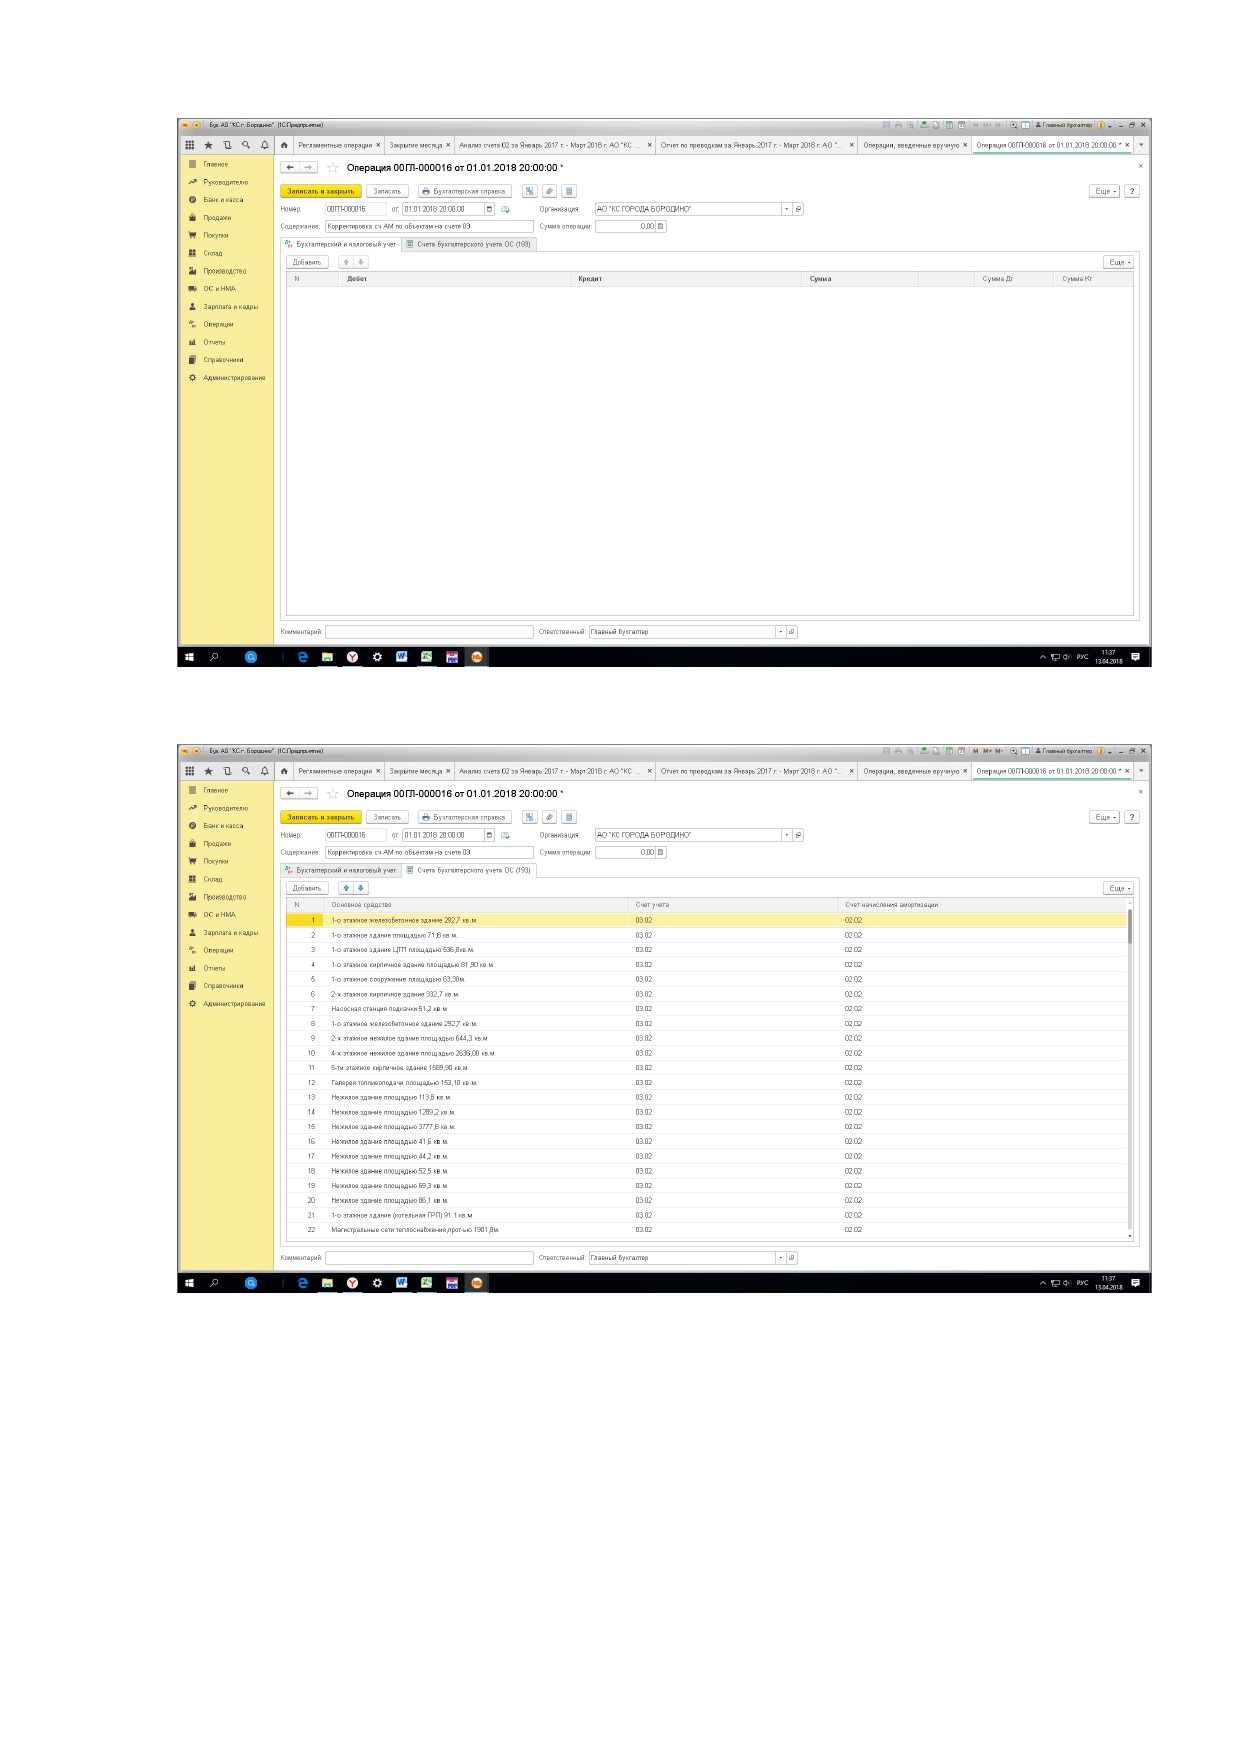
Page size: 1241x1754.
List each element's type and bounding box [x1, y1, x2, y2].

picture [177, 744, 1152, 1293]
picture [177, 118, 1152, 667]
